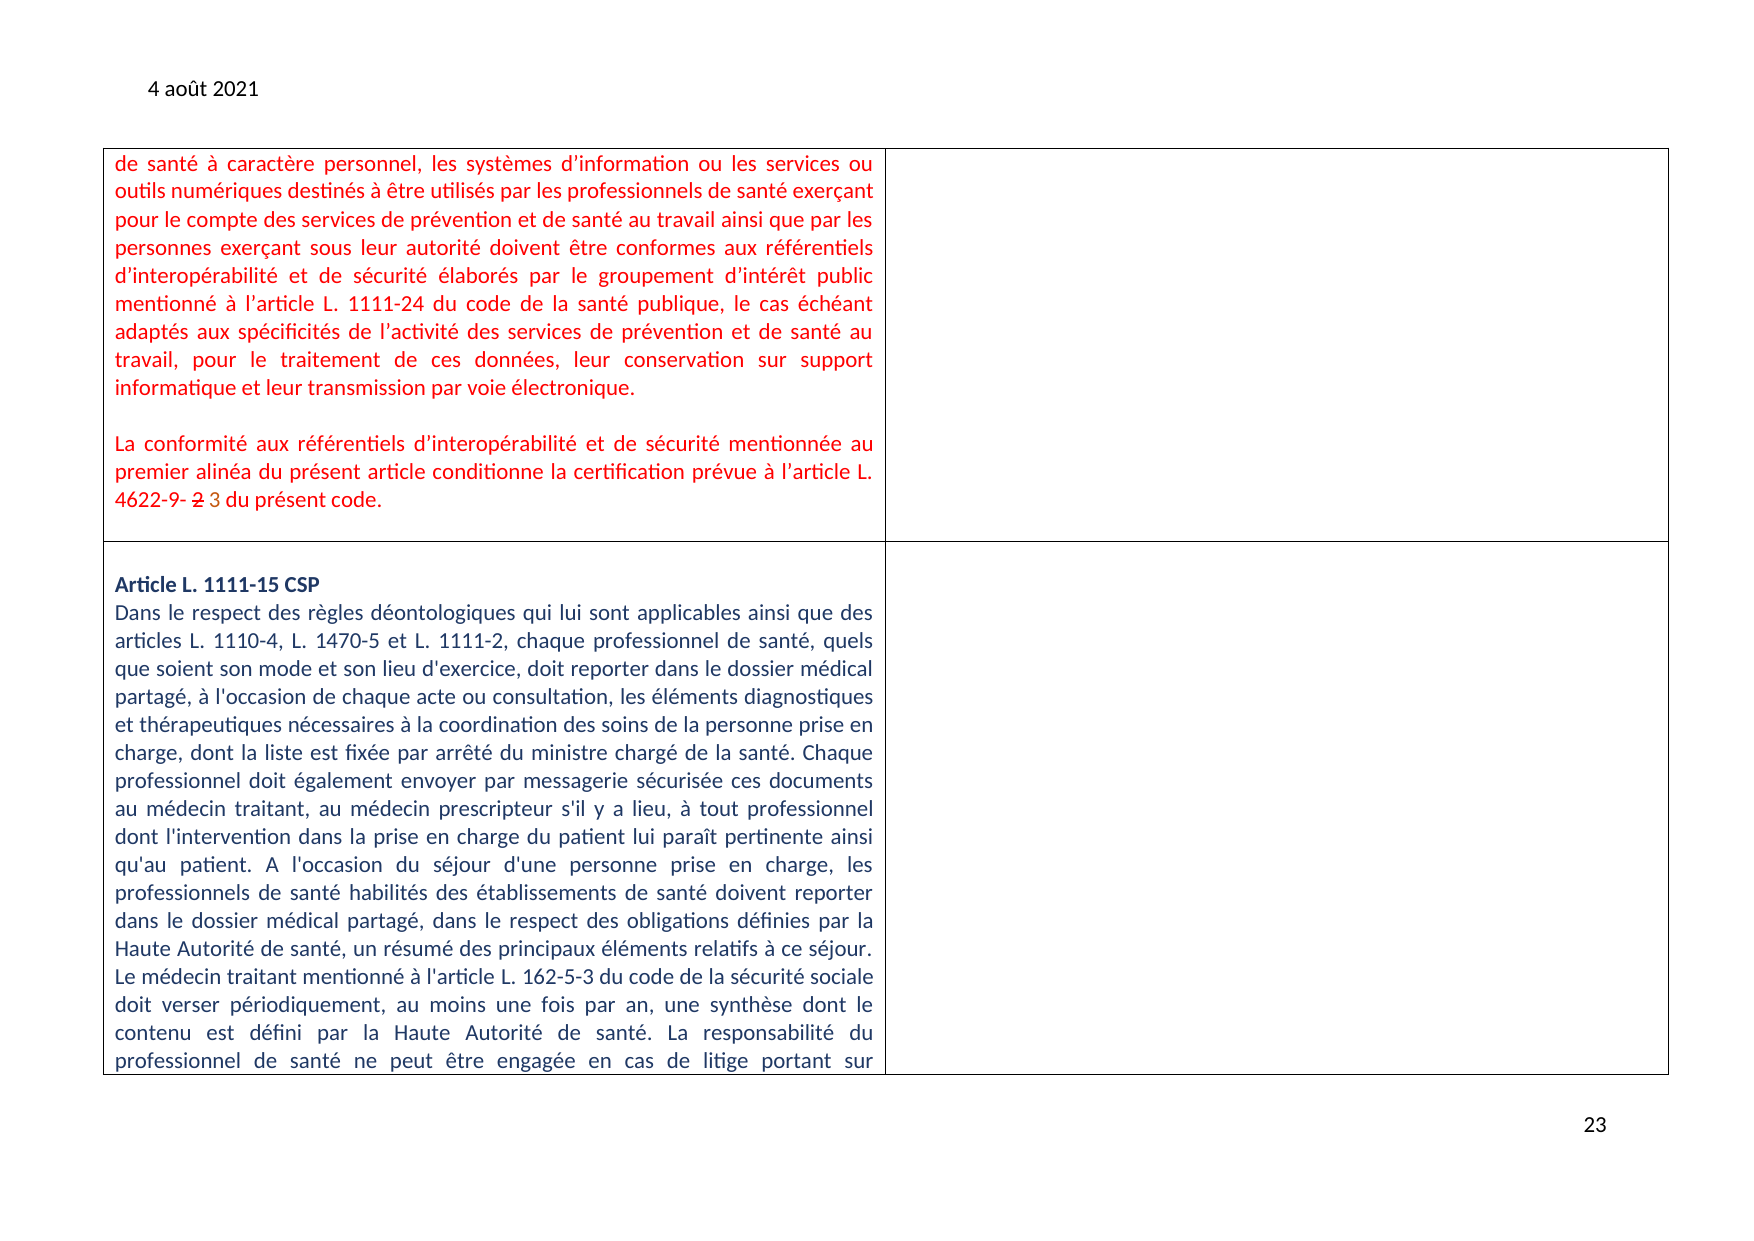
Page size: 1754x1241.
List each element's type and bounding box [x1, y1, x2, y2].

table_cell [886, 149, 1668, 541]
table_cell [104, 542, 885, 1074]
table_cell [886, 542, 1668, 1074]
table_cell [104, 149, 885, 541]
